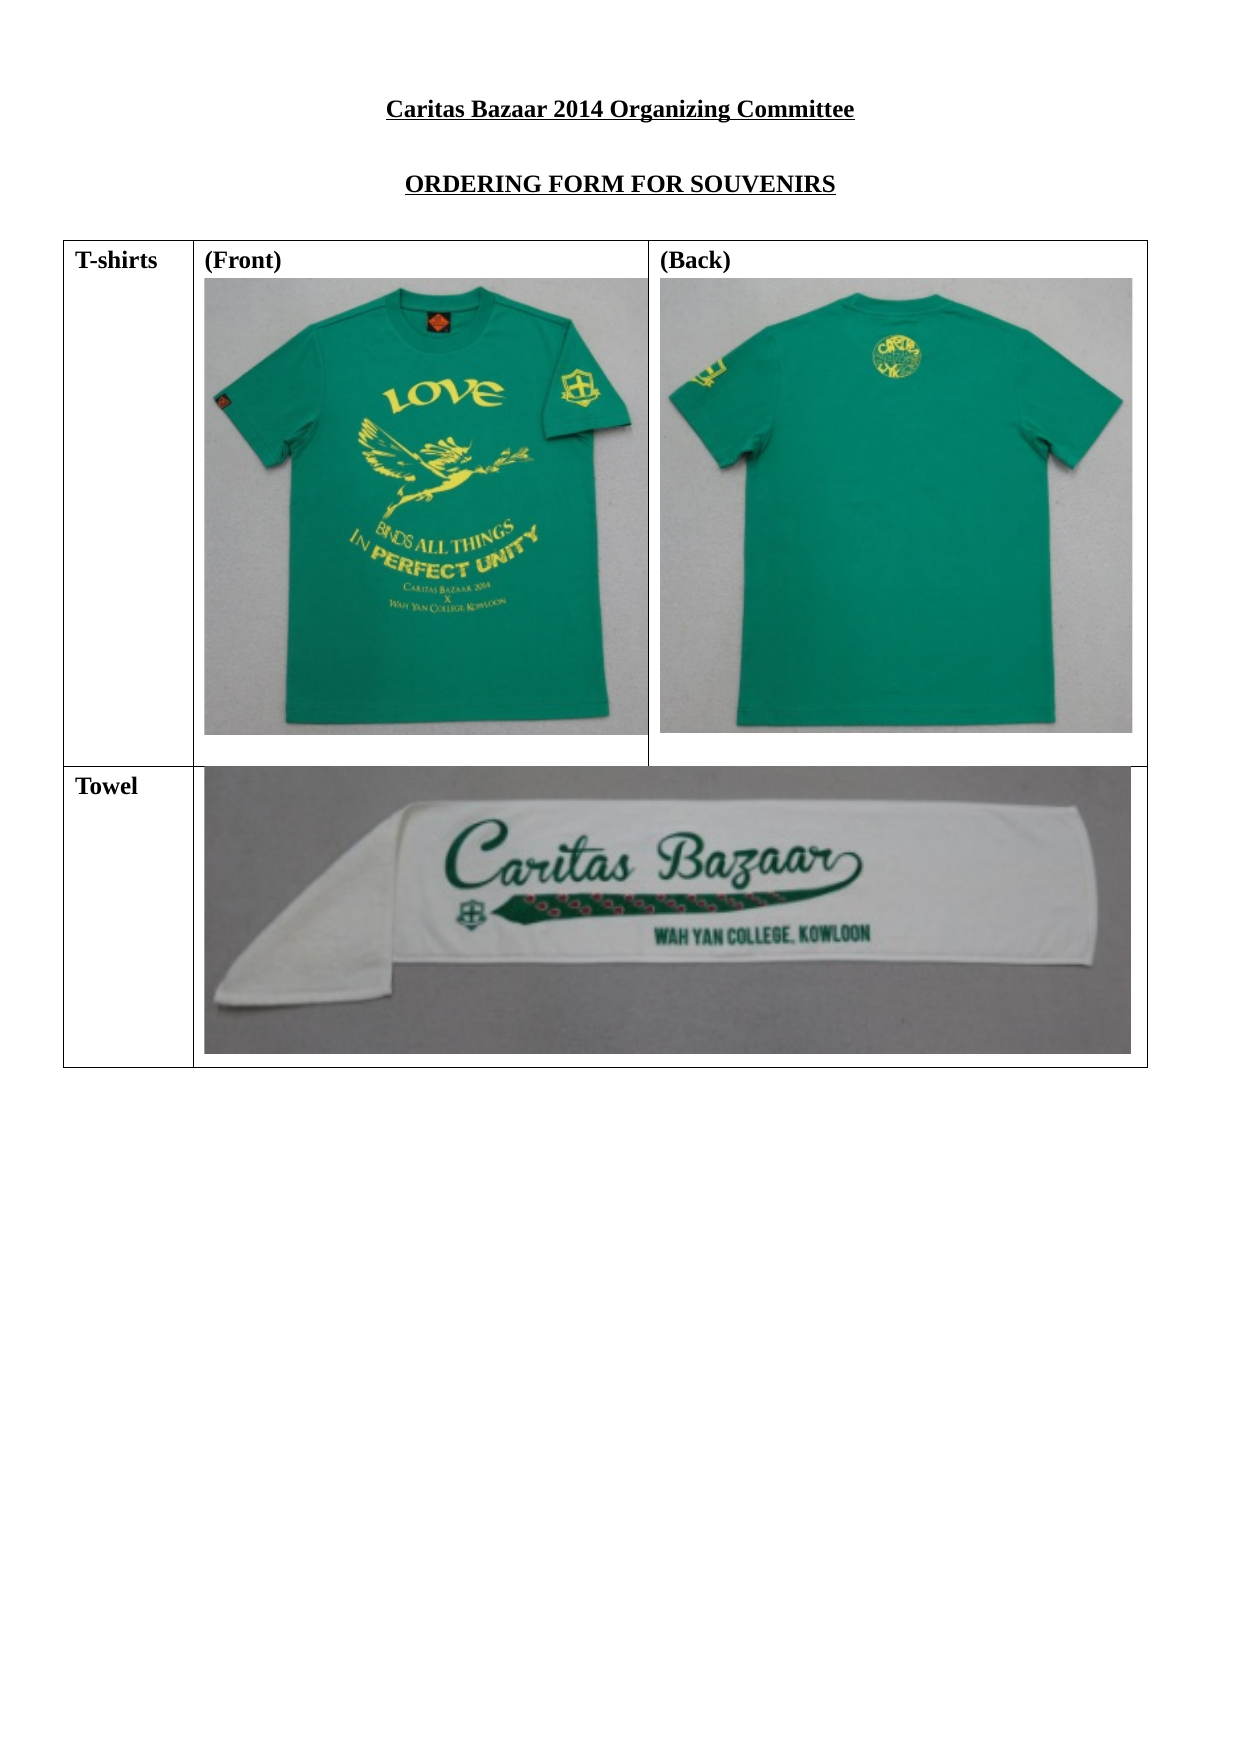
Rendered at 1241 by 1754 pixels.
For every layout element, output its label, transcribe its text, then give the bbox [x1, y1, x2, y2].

picture [204, 278, 648, 735]
table_cell [194, 767, 1147, 1067]
text Caritas Bazaar 2014 Organizing Committee [75, 89, 1165, 127]
picture [660, 278, 1133, 733]
text ORDERING FORM FOR SOUVENIRS [75, 164, 1165, 202]
table_header (Front) [194, 241, 648, 766]
table_header (Back) [649, 241, 1147, 766]
table_header T-shirts [64, 241, 193, 766]
table_cell Towel [64, 767, 193, 1067]
picture [204, 766, 1131, 1054]
